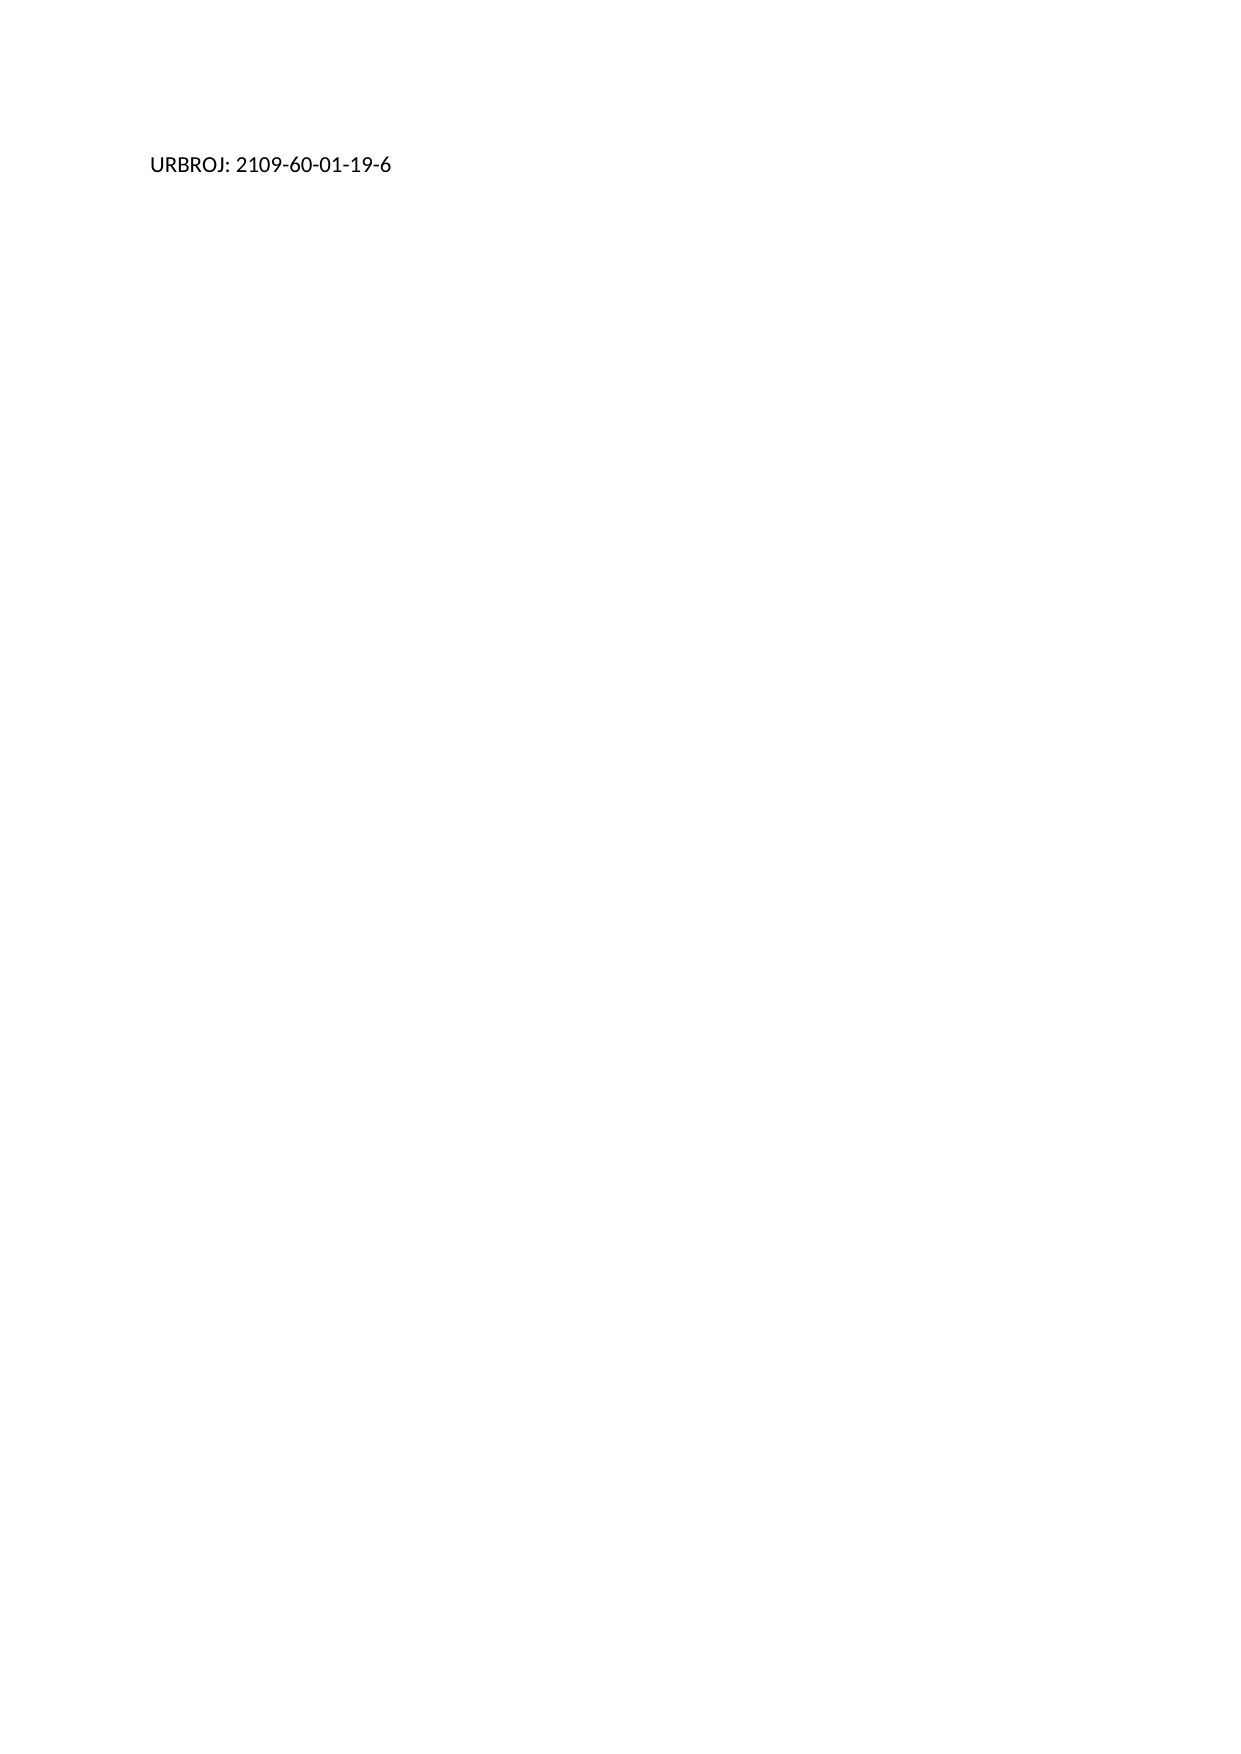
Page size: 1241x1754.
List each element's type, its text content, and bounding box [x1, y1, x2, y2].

text URBROJ: 2109-60-01-19-6 [150, 150, 1090, 178]
